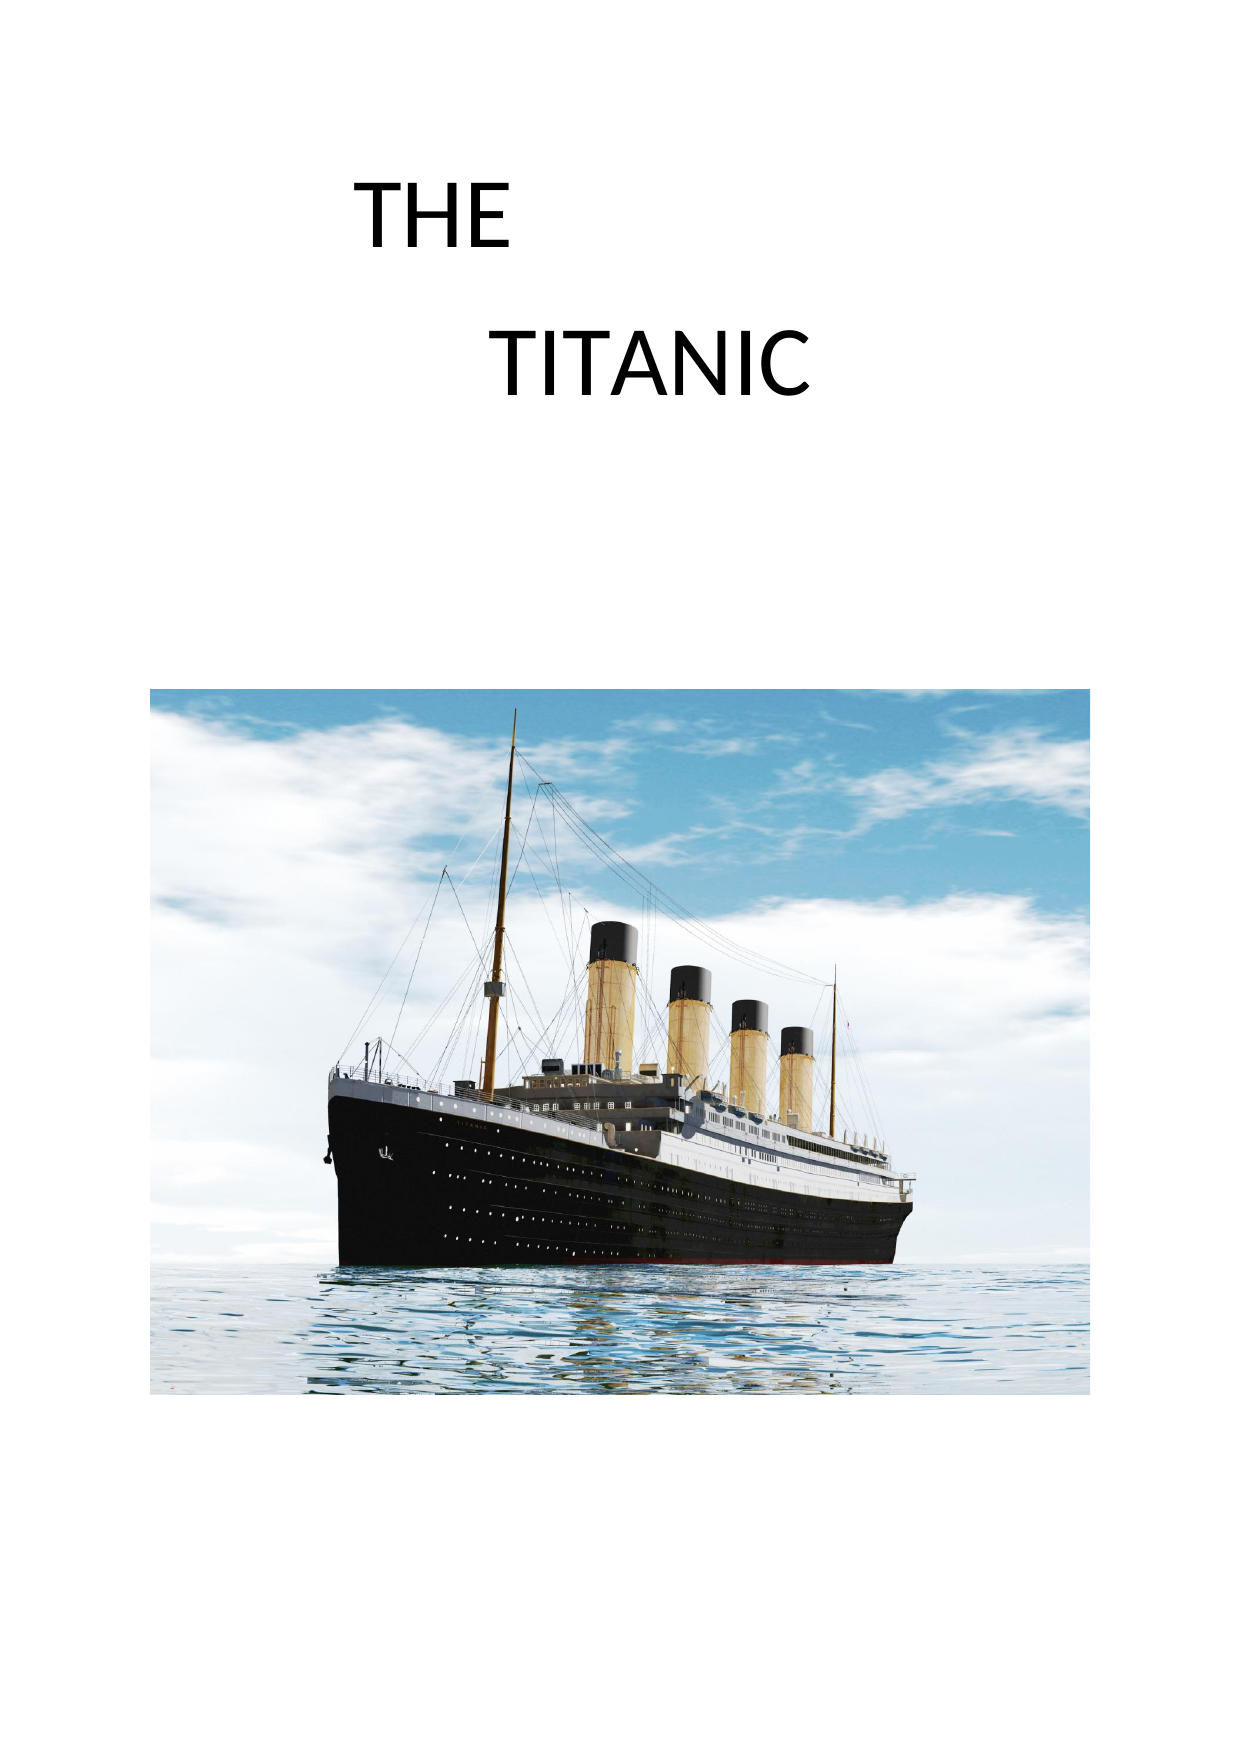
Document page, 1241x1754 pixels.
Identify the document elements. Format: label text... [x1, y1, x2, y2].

text TITANIC [150, 298, 1090, 421]
text THE [150, 150, 1090, 272]
picture [150, 689, 1091, 1395]
